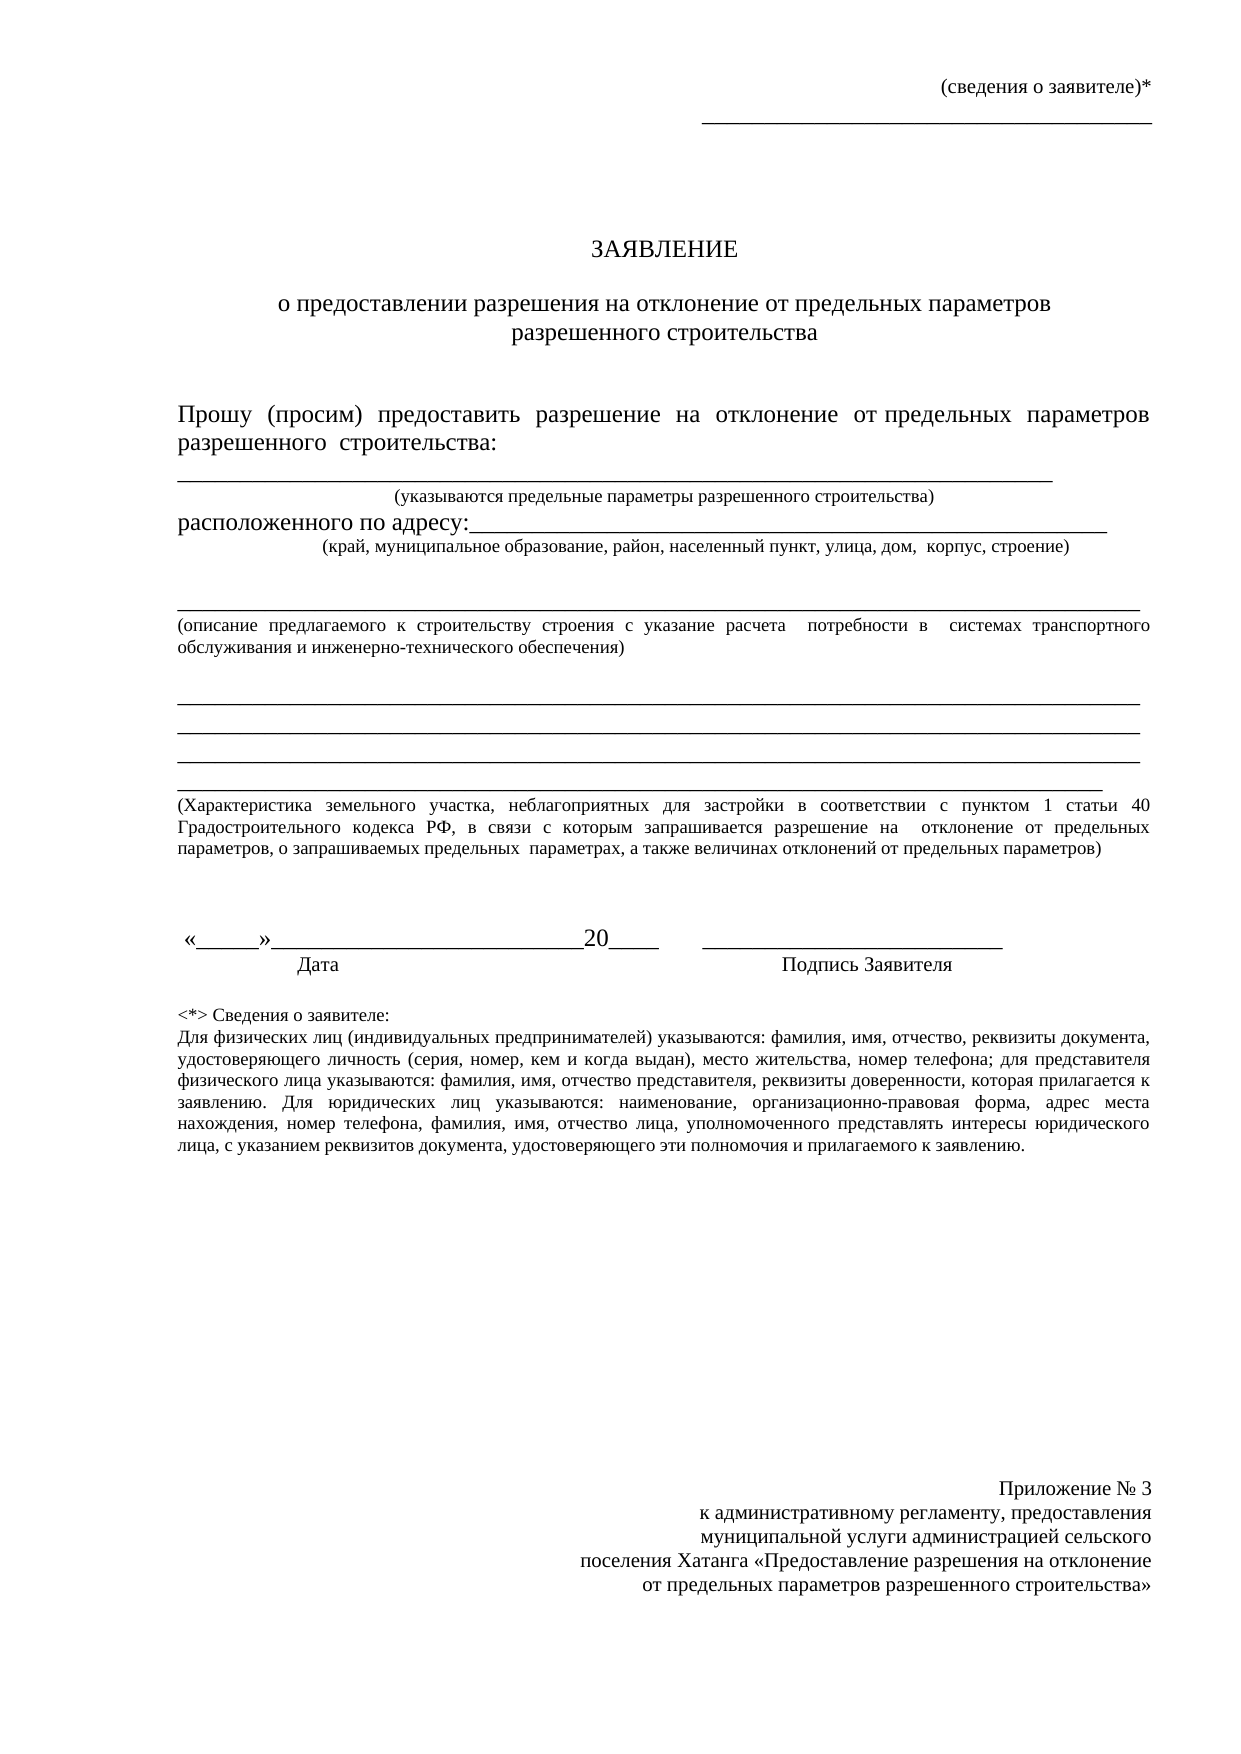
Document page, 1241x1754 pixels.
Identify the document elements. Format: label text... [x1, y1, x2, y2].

text (сведения о заявителе)* [177, 74, 1152, 98]
text ____________________________________ [177, 98, 1152, 127]
text от предельных параметров разрешенного строительства» [177, 1572, 1152, 1596]
text _________________________________________________________________________________________________________________________________________________________________________________________________________________________________________________________________________________________________________________ [177, 679, 1152, 794]
text Приложение № 3 [177, 1476, 1152, 1500]
text расположенного по адресу:___________________________________________________ [177, 507, 1152, 535]
text ______________________________________________________________________ [177, 456, 1152, 485]
text (описание предлагаемого к строительству строения с указание расчета потребности в системах транспортного обслуживания и инженерно-технического обеспечения) [177, 614, 1152, 657]
text (указываются предельные параметры разрешенного строительства) [177, 485, 1152, 507]
text муниципальной услуги администрацией сельского [177, 1524, 1152, 1548]
text (Характеристика земельного участка, неблагоприятных для застройки в соответствии с пунктом 1 статьи 40 Градостроительного кодекса РФ, в связи с которым запрашивается разрешение на отклонение от предельных параметров, о запрашиваемых предельных параметрах, а также величинах отклонений от предельных параметров) [177, 794, 1152, 859]
text Дата Подпись Заявителя [177, 952, 1152, 976]
text _____________________________________________________________________________ [177, 586, 1152, 614]
text (край, муниципальное образование, район, населенный пункт, улица, дом, корпус, строение) [177, 535, 1152, 557]
text поселения Хатанга «Предоставление разрешения на отклонение [177, 1548, 1152, 1572]
text к административному регламенту, предоставления [177, 1500, 1152, 1524]
text «_____»_________________________20____ ________________________ [177, 923, 1152, 952]
text о предоставлении разрешения на отклонение от предельных параметров [177, 288, 1152, 317]
text разрешенного строительства [177, 317, 1152, 346]
text Прошу (просим) предоставить разрешение на отклонение от предельных параметров разрешенного строительства: [177, 399, 1152, 456]
text ЗАЯВЛЕНИЕ [177, 234, 1152, 263]
text Для физических лиц (индивидуальных предпринимателей) указываются: фамилия, имя, отчество, реквизиты документа, удостоверяющего личность (серия, номер, кем и когда выдан), место жительства, номер телефона; для представителя физического лица указываются: фамилия, имя, отчество представителя, реквизиты доверенности, которая прилагается к заявлению. Для юридических лиц указываются: наименование, организационно-правовая форма, адрес места нахождения, номер телефона, фамилия, имя, отчество лица, уполномоченного представлять интересы юридического лица, с указанием реквизитов документа, удостоверяющего эти полномочия и прилагаемого к заявлению. [177, 1026, 1152, 1155]
text <*> Сведения о заявителе: [177, 1004, 1152, 1026]
